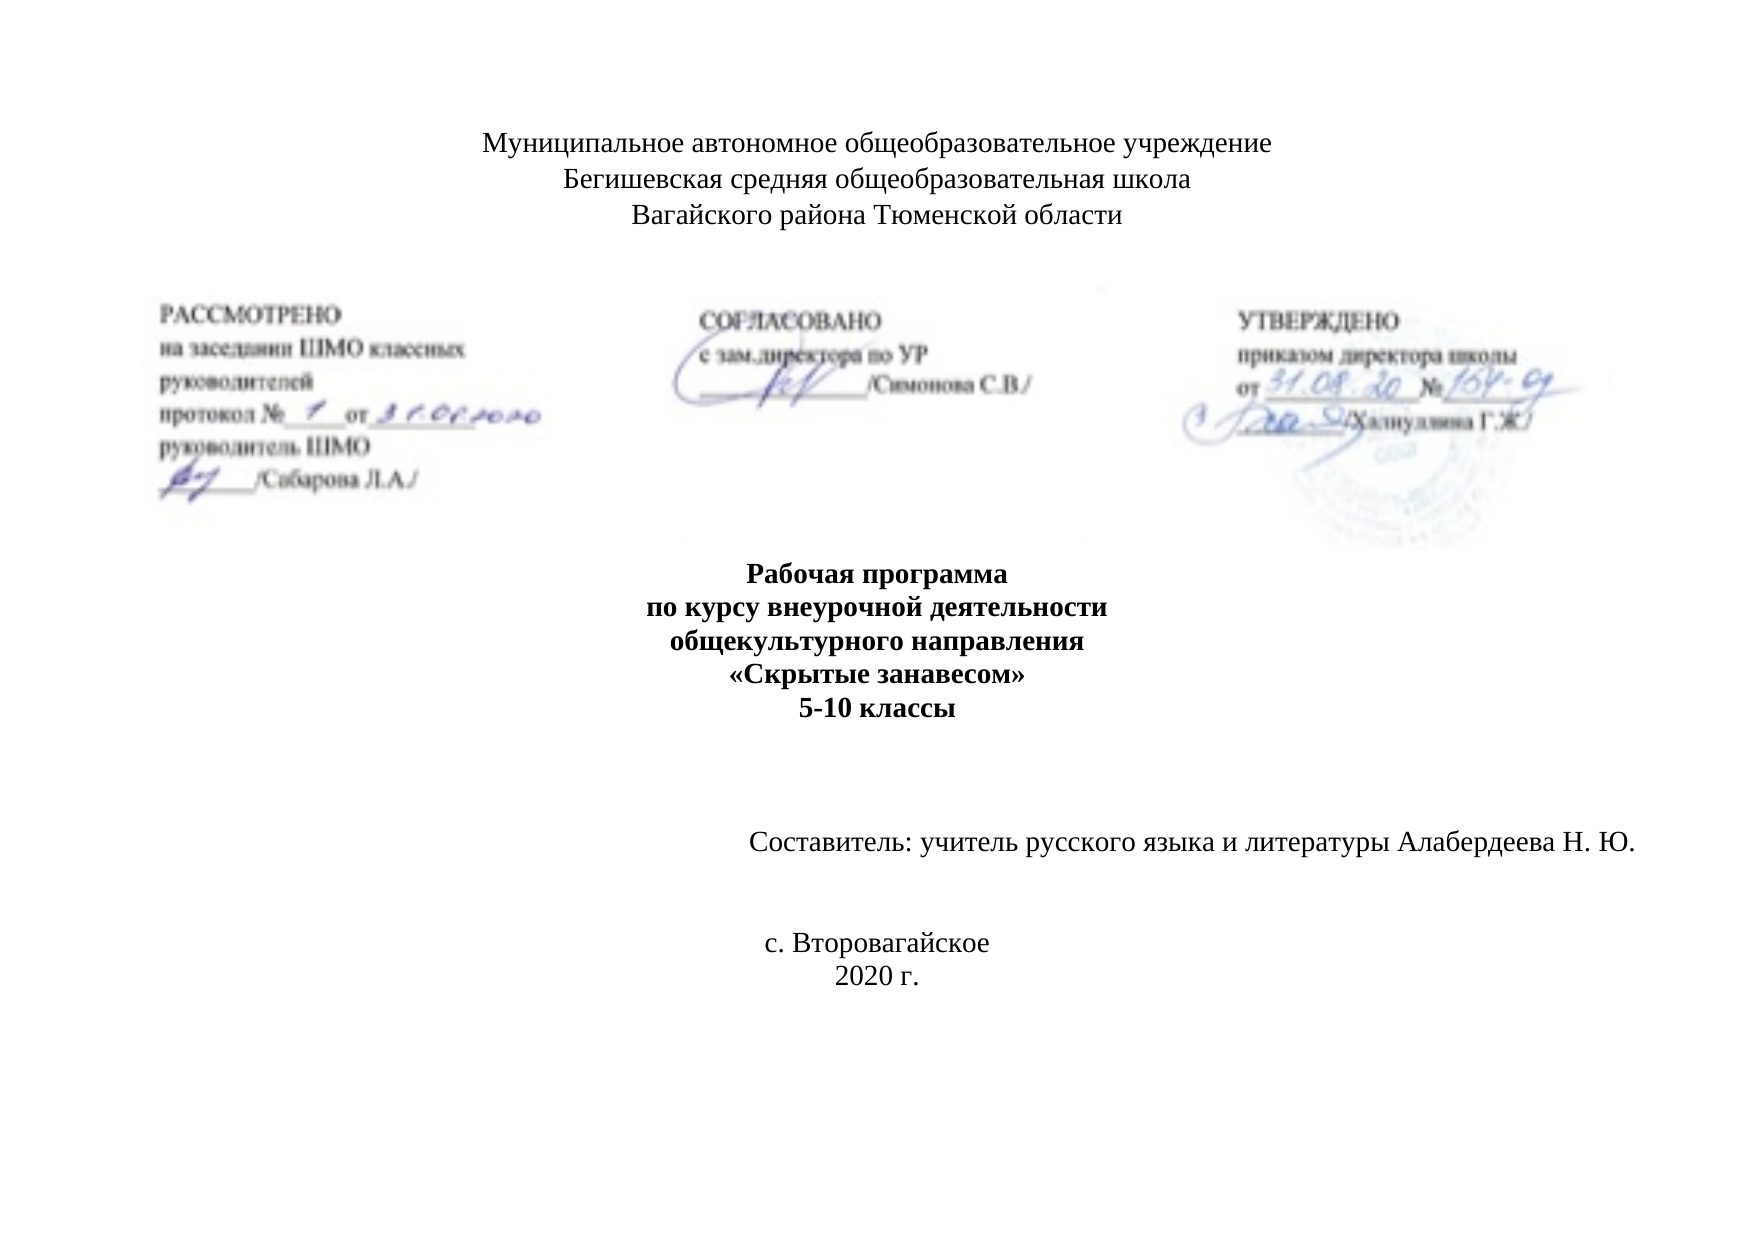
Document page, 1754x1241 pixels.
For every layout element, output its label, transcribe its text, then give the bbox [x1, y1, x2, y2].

text по курсу внеурочной деятельности [118, 589, 1636, 623]
text «Скрытые занавесом» [118, 656, 1636, 690]
text 2020 г. [118, 958, 1636, 992]
picture [118, 269, 1614, 554]
text Бегишевская средняя общеобразовательная школа [118, 161, 1636, 194]
text с. Второвагайское [118, 925, 1636, 958]
text 5-10 классы [118, 690, 1636, 723]
text общекультурного направления [118, 623, 1636, 656]
text Вагайского района Тюменской области [118, 197, 1636, 231]
text Муниципальное автономное общеобразовательное учреждение [118, 125, 1636, 158]
text Составитель: учитель русского языка и литературы Алабердеева Н. Ю. [118, 824, 1636, 858]
text Рабочая программа [118, 556, 1636, 589]
